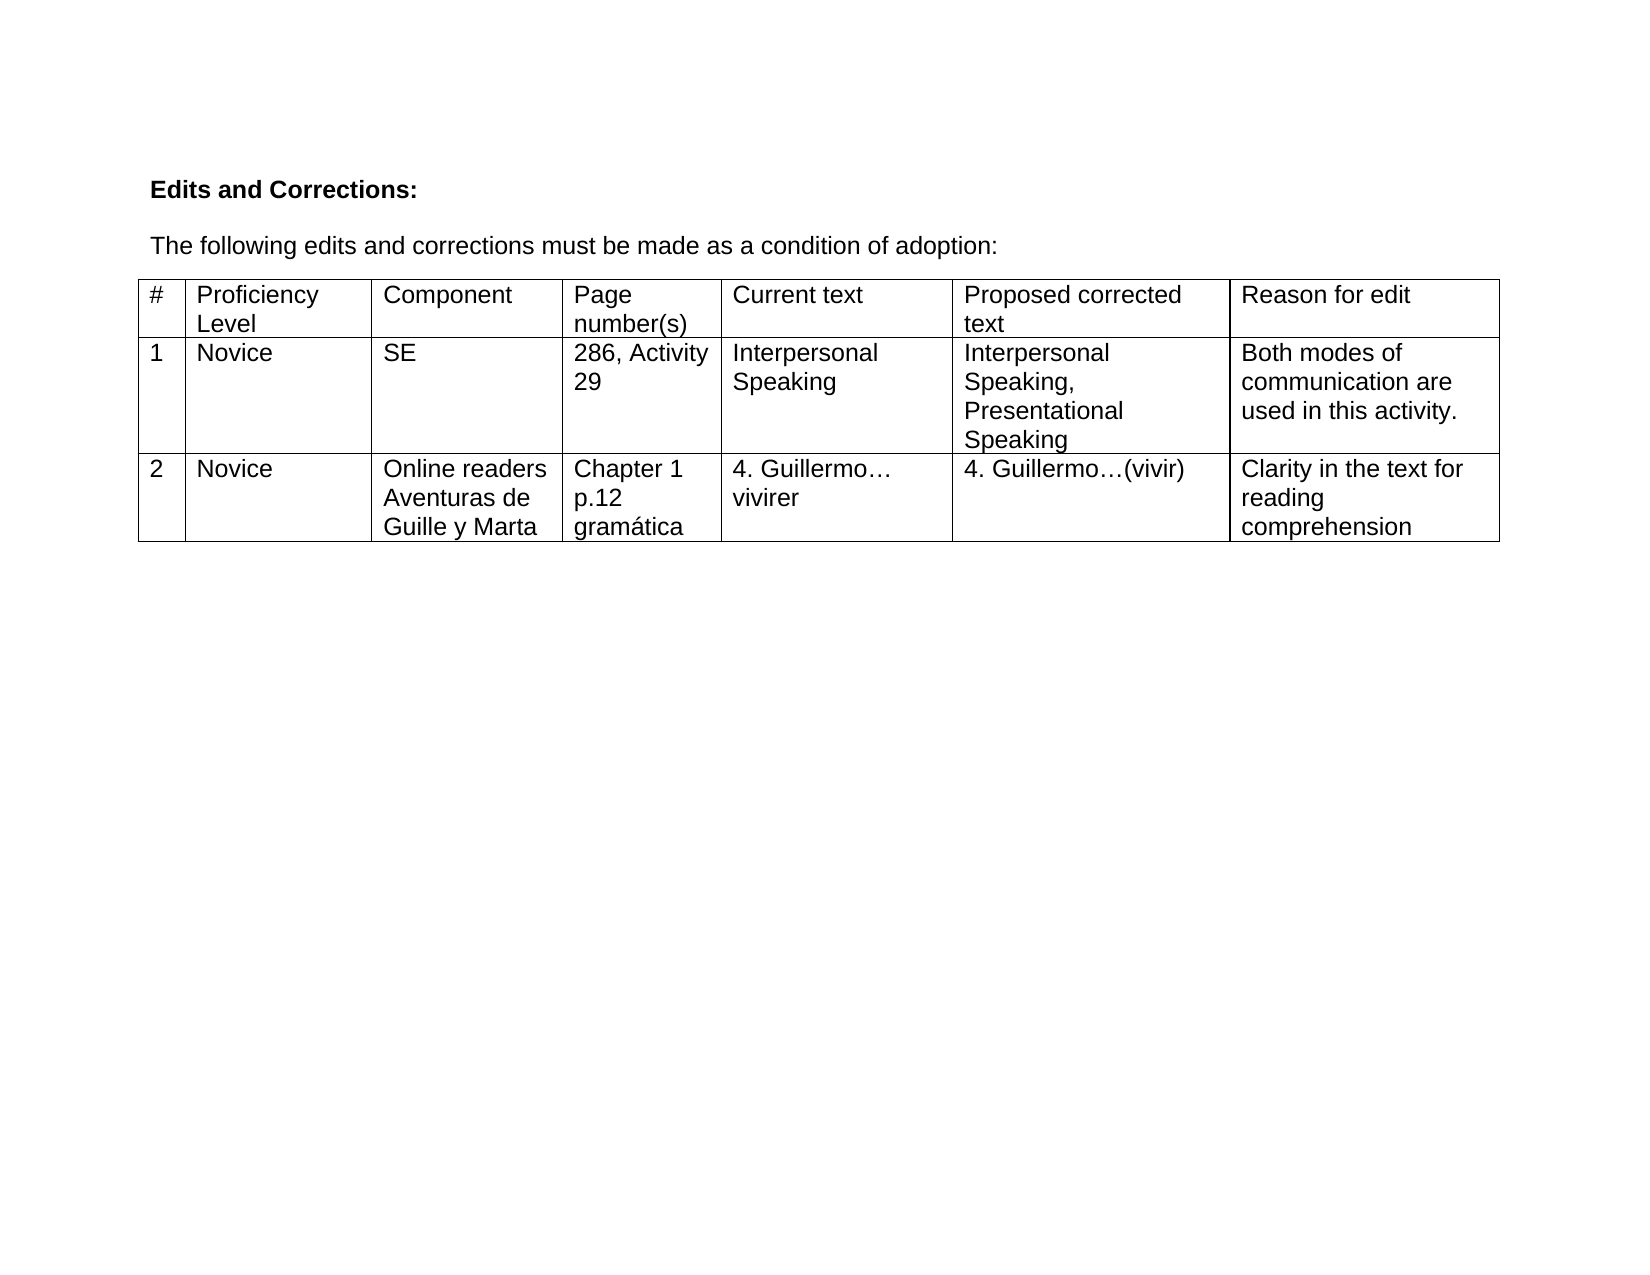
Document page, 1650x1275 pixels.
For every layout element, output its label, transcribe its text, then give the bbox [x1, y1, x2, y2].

table_header Page number(s) [563, 280, 721, 337]
table_header Current text [722, 280, 952, 337]
table_header Proposed corrected text [953, 280, 1229, 337]
table_cell 2 [139, 454, 185, 541]
table_cell Novice [186, 338, 371, 453]
table_cell 4. Guillermo…vivirer [722, 454, 952, 541]
table_cell Novice [186, 454, 371, 541]
table_header Reason for edit [1231, 280, 1499, 337]
table_cell Both modes of communication are used in this activity. [1231, 338, 1499, 453]
table_cell Interpersonal Speaking [722, 338, 952, 453]
table_cell Chapter 1 p.12 gramática [563, 454, 721, 541]
text The following edits and corrections must be made as a condition of adoption: [150, 231, 1500, 260]
table_cell 286, Activity 29 [563, 338, 721, 453]
table_cell 4. Guillermo…(vivir) [953, 454, 1229, 541]
subtitle Edits and Corrections: [150, 175, 1500, 204]
table_header # [139, 280, 185, 337]
table_cell 1 [139, 338, 185, 453]
table_header Component [372, 280, 562, 337]
table_cell Online readers Aventuras de Guille y Marta [372, 454, 562, 541]
table_cell Interpersonal Speaking, Presentational Speaking [953, 338, 1229, 453]
table_cell Clarity in the text for reading comprehension [1231, 454, 1499, 541]
table_cell SE [372, 338, 562, 453]
table_header Proficiency Level [186, 280, 371, 337]
